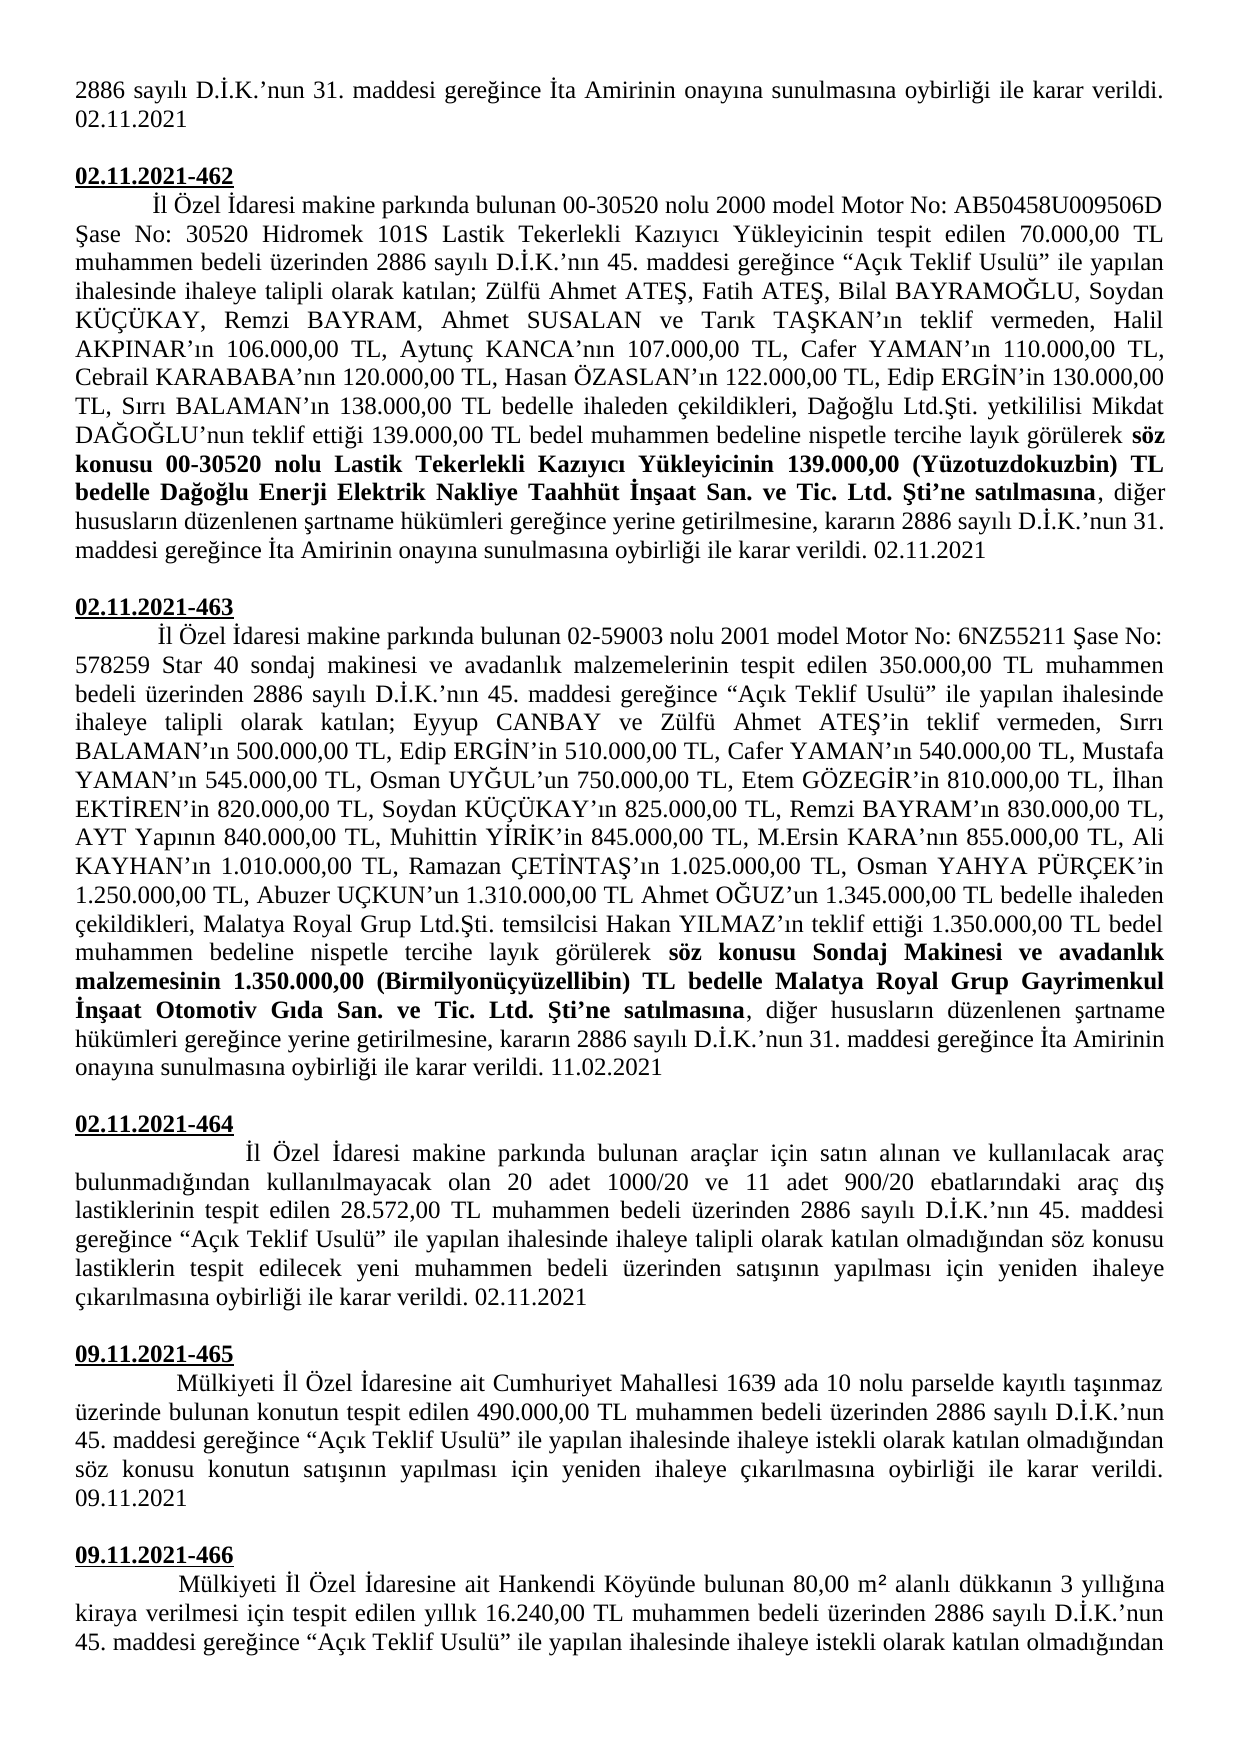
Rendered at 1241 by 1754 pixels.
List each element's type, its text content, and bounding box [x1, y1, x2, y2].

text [75, 1569, 1165, 1656]
text 02.11.2021-464 [75, 1109, 1165, 1138]
text İl Özel İdaresi makine parkında bulunan araçlar için satın alınan ve kullanılacak araç bulunmadığından kullanılmayacak olan 20 adet 1000/20 ve 11 adet 900/20 ebatlarındaki araç dış lastiklerinin tespit edilen 28.572,00 TL muhammen bedeli üzerinden 2886 sayılı D.İ.K.’nın 45. maddesi gereğince “Açık Teklif Usulü” ile yapılan ihalesinde ihaleye talipli olarak katılan olmadığından söz konusu lastiklerin tespit edilecek yeni muhammen bedeli üzerinden satışının yapılması için yeniden ihaleye çıkarılmasına oybirliği ile karar verildi. 02.11.2021 [75, 1138, 1165, 1311]
text 02.11.2021-462 [75, 161, 1165, 190]
text İl Özel İdaresi makine parkında bulunan 00-30520 nolu 2000 model Motor No: AB50458U009506D Şase No: 30520 Hidromek 101S Lastik Tekerlekli Kazıyıcı Yükleyicinin tespit edilen 70.000,00 TL muhammen bedeli üzerinden 2886 sayılı D.İ.K.’nın 45. maddesi gereğince “Açık Teklif Usulü” ile yapılan ihalesinde ihaleye talipli olarak katılan; Zülfü Ahmet ATEŞ, Fatih ATEŞ, Bilal BAYRAMOĞLU, Soydan KÜÇÜKAY, Remzi BAYRAM, Ahmet SUSALAN ve Tarık TAŞKAN’ın teklif vermeden, Halil AKPINAR’ın 106.000,00 TL, Aytunç KANCA’nın 107.000,00 TL, Cafer YAMAN’ın 110.000,00 TL, Cebrail KARABABA’nın 120.000,00 TL, Hasan ÖZASLAN’ın 122.000,00 TL, Edip ERGİN’in 130.000,00 TL, Sırrı BALAMAN’ın 138.000,00 TL bedelle ihaleden çekildikleri, Dağoğlu Ltd.Şti. yetkililisi Mikdat DAĞOĞLU’nun teklif ettiği 139.000,00 TL bedel muhammen bedeline nispetle tercihe layık görülerek söz konusu 00-30520 nolu Lastik Tekerlekli Kazıyıcı Yükleyicinin 139.000,00 (Yüzotuzdokuzbin) TL bedelle Dağoğlu Enerji Elektrik Nakliye Taahhüt İnşaat San. ve Tic. Ltd. Şti’ne satılmasına, diğer hususların düzenlenen şartname hükümleri gereğince yerine getirilmesine, kararın 2886 sayılı D.İ.K.’nun 31. maddesi gereğince İta Amirinin onayına sunulmasına oybirliği ile karar verildi. 02.11.2021 [75, 190, 1165, 564]
text 02.11.2021-463 [75, 592, 1165, 621]
text 09.11.2021-466 [75, 1541, 1165, 1569]
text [75, 75, 1165, 132]
text İl Özel İdaresi makine parkında bulunan 02-59003 nolu 2001 model Motor No: 6NZ55211 Şase No: 578259 Star 40 sondaj makinesi ve avadanlık malzemelerinin tespit edilen 350.000,00 TL muhammen bedeli üzerinden 2886 sayılı D.İ.K.’nın 45. maddesi gereğince “Açık Teklif Usulü” ile yapılan ihalesinde ihaleye talipli olarak katılan; Eyyup CANBAY ve Zülfü Ahmet ATEŞ’in teklif vermeden, Sırrı BALAMAN’ın 500.000,00 TL, Edip ERGİN’in 510.000,00 TL, Cafer YAMAN’ın 540.000,00 TL, Mustafa YAMAN’ın 545.000,00 TL, Osman UYĞUL’un 750.000,00 TL, Etem GÖZEGİR’in 810.000,00 TL, İlhan EKTİREN’in 820.000,00 TL, Soydan KÜÇÜKAY’ın 825.000,00 TL, Remzi BAYRAM’ın 830.000,00 TL, AYT Yapının 840.000,00 TL, Muhittin YİRİK’in 845.000,00 TL, M.Ersin KARA’nın 855.000,00 TL, Ali KAYHAN’ın 1.010.000,00 TL, Ramazan ÇETİNTAŞ’ın 1.025.000,00 TL, Osman YAHYA PÜRÇEK’in 1.250.000,00 TL, Abuzer UÇKUN’un 1.310.000,00 TL Ahmet OĞUZ’un 1.345.000,00 TL bedelle ihaleden çekildikleri, Malatya Royal Grup Ltd.Şti. temsilcisi Hakan YILMAZ’ın teklif ettiği 1.350.000,00 TL bedel muhammen bedeline nispetle tercihe layık görülerek söz konusu Sondaj Makinesi ve avadanlık malzemesinin 1.350.000,00 (Birmilyonüçyüzellibin) TL bedelle Malatya Royal Grup Gayrimenkul İnşaat Otomotiv Gıda San. ve Tic. Ltd. Şti’ne satılmasına, diğer hususların düzenlenen şartname hükümleri gereğince yerine getirilmesine, kararın 2886 sayılı D.İ.K.’nun 31. maddesi gereğince İta Amirinin onayına sunulmasına oybirliği ile karar verildi. 11.02.2021 [75, 621, 1165, 1081]
text 09.11.2021-465 [75, 1339, 1165, 1368]
text Mülkiyeti İl Özel İdaresine ait Cumhuriyet Mahallesi 1639 ada 10 nolu parselde kayıtlı taşınmaz üzerinde bulunan konutun tespit edilen 490.000,00 TL muhammen bedeli üzerinden 2886 sayılı D.İ.K.’nun 45. maddesi gereğince “Açık Teklif Usulü” ile yapılan ihalesinde ihaleye istekli olarak katılan olmadığından söz konusu konutun satışının yapılması için yeniden ihaleye çıkarılmasına oybirliği ile karar verildi. 09.11.2021 [75, 1368, 1165, 1512]
